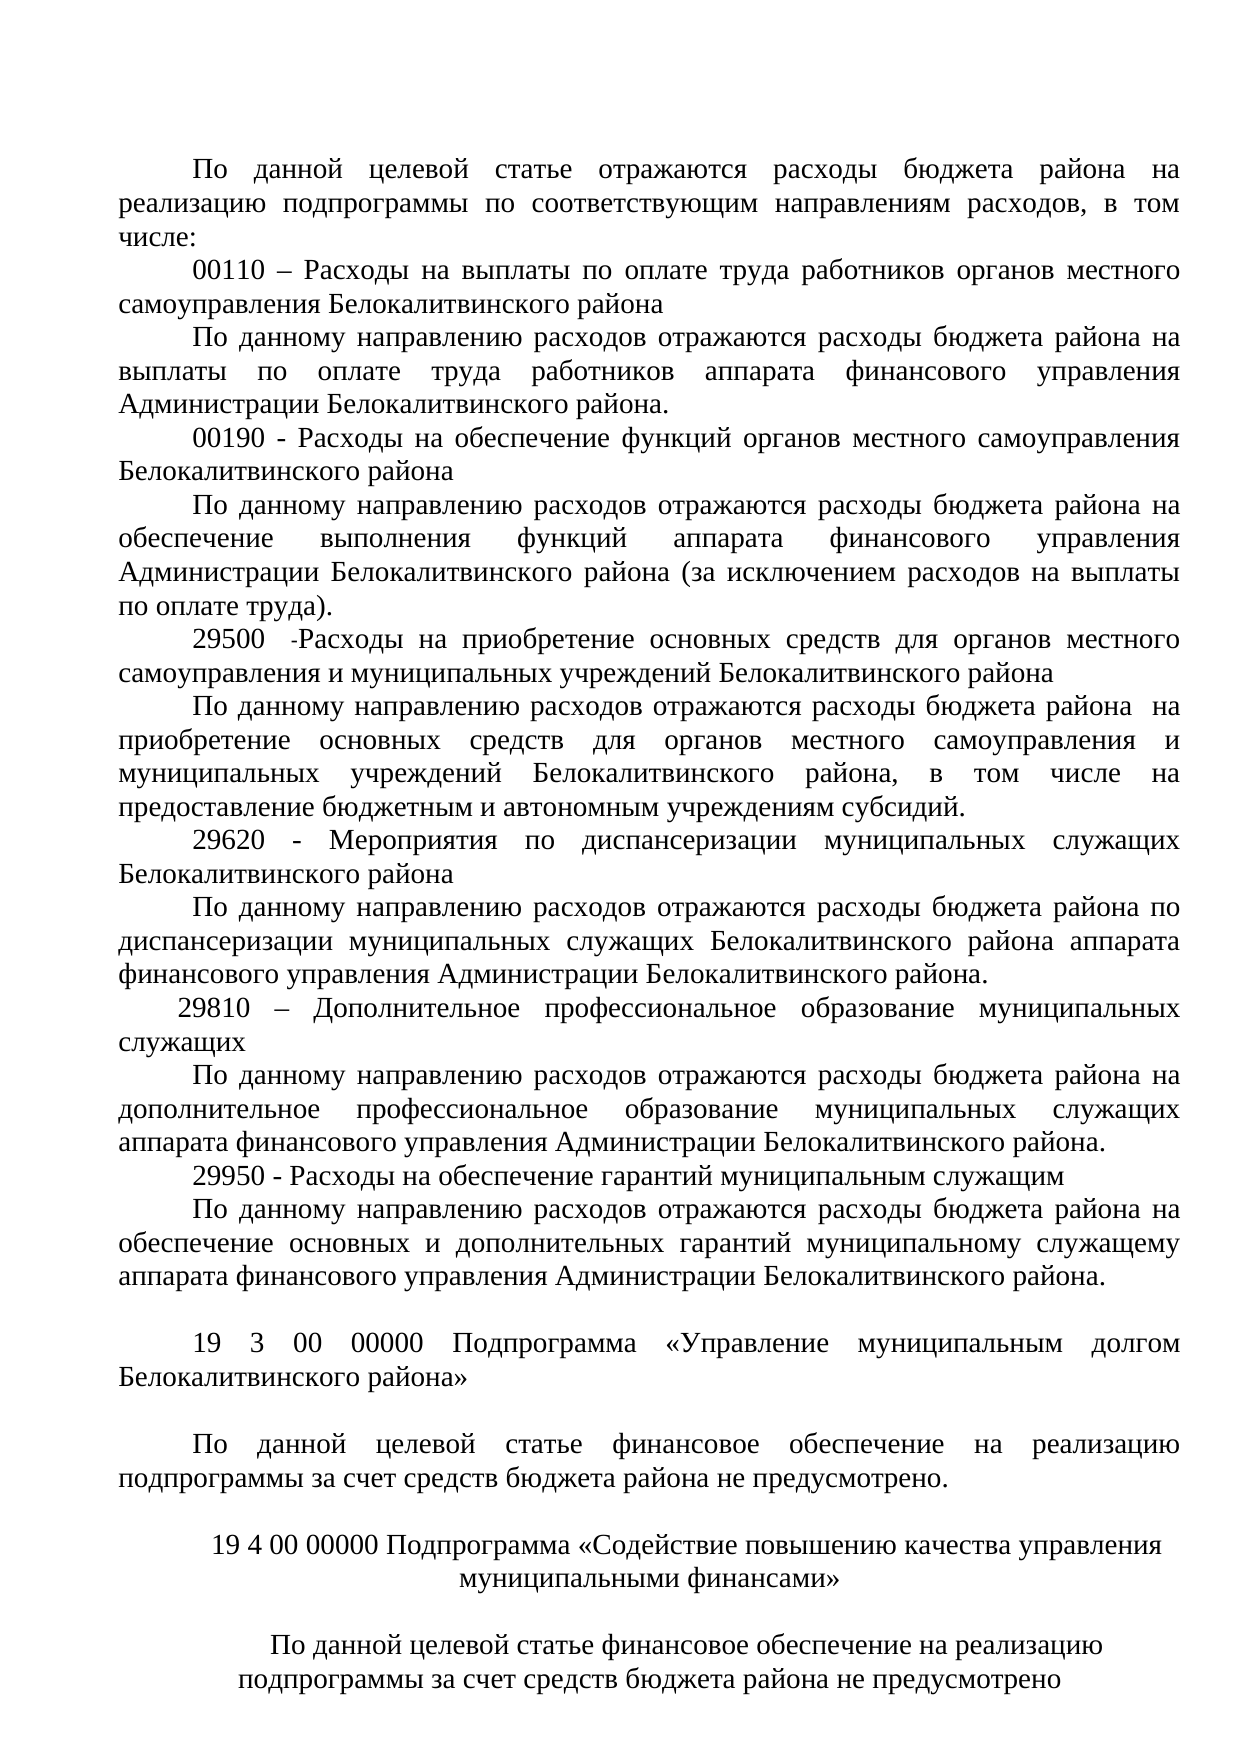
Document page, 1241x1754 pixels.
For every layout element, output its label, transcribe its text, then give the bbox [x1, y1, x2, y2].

list 29810 – Дополнительное профессиональное образование муниципальных служащих [118, 990, 1181, 1057]
text По данному направлению расходов отражаются расходы бюджета района на обеспечение выполнения функций аппарата финансового управления Администрации Белокалитвинского района (за исключением расходов на выплаты по оплате труда). [118, 487, 1181, 621]
text 19 4 00 00000 Подпрограмма «Содействие повышению качества управления муниципальными финансами» [118, 1527, 1181, 1594]
text По данному направлению расходов отражаются расходы бюджета района по диспансеризации муниципальных служащих Белокалитвинского района аппарата финансового управления Администрации Белокалитвинского района. [118, 889, 1181, 990]
text По данному направлению расходов отражаются расходы бюджета района на дополнительное профессиональное образование муниципальных служащих аппарата финансового управления Администрации Белокалитвинского района. [118, 1057, 1181, 1158]
text По данной целевой статье финансовое обеспечение на реализацию подпрограммы за счет средств бюджета района не предусмотрено. [118, 1426, 1181, 1493]
text 29500 -Расходы на приобретение основных средств для органов местного самоуправления и муниципальных учреждений Белокалитвинского района [118, 621, 1181, 688]
text 29950 - Расходы на обеспечение гарантий муниципальным служащим [118, 1158, 1181, 1191]
text По данному направлению расходов отражаются расходы бюджета района на приобретение основных средств для органов местного самоуправления и муниципальных учреждений Белокалитвинского района, в том числе на предоставление бюджетным и автономным учреждениям субсидий. [118, 688, 1181, 822]
text По данной целевой статье отражаются расходы бюджета района на реализацию подпрограммы по соответствующим направлениям расходов, в том числе: [118, 152, 1181, 252]
text По данному направлению расходов отражаются расходы бюджета района на обеспечение основных и дополнительных гарантий муниципальному служащему аппарата финансового управления Администрации Белокалитвинского района. [118, 1191, 1181, 1292]
text 00190 - Расходы на обеспечение функций органов местного самоуправления Белокалитвинского района [118, 420, 1181, 487]
text По данной целевой статье финансовое обеспечение на реализацию подпрограммы за счет средств бюджета района не предусмотрено [118, 1627, 1181, 1694]
text 29620 - Мероприятия по диспансеризации муниципальных служащих Белокалитвинского района [118, 822, 1181, 889]
text 19 3 00 00000 Подпрограмма «Управление муниципальным долгом Белокалитвинского района» [118, 1326, 1181, 1393]
text 00110 – Расходы на выплаты по оплате труда работников органов местного самоуправления Белокалитвинского района [118, 252, 1181, 319]
text По данному направлению расходов отражаются расходы бюджета района на выплаты по оплате труда работников аппарата финансового управления Администрации Белокалитвинского района. [118, 319, 1181, 420]
